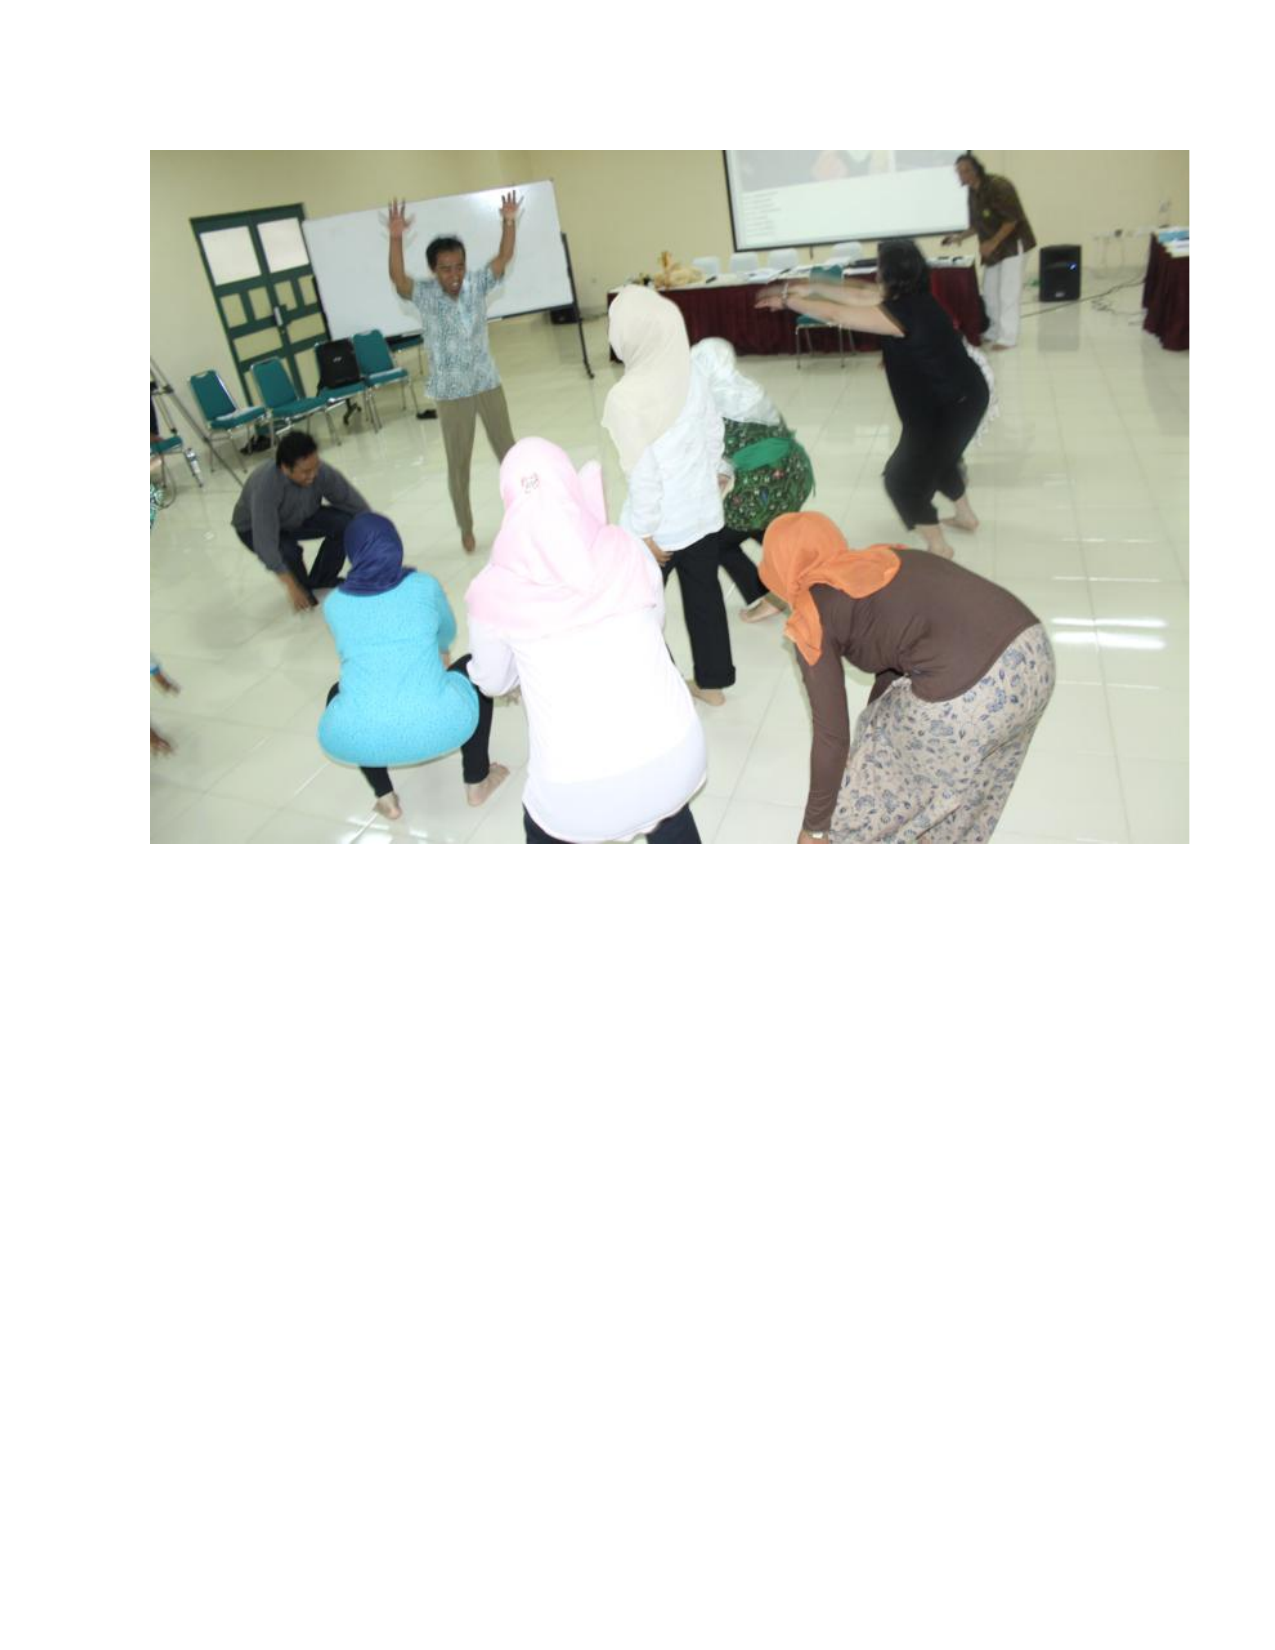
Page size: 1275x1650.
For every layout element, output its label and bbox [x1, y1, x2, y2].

picture [150, 150, 1190, 844]
